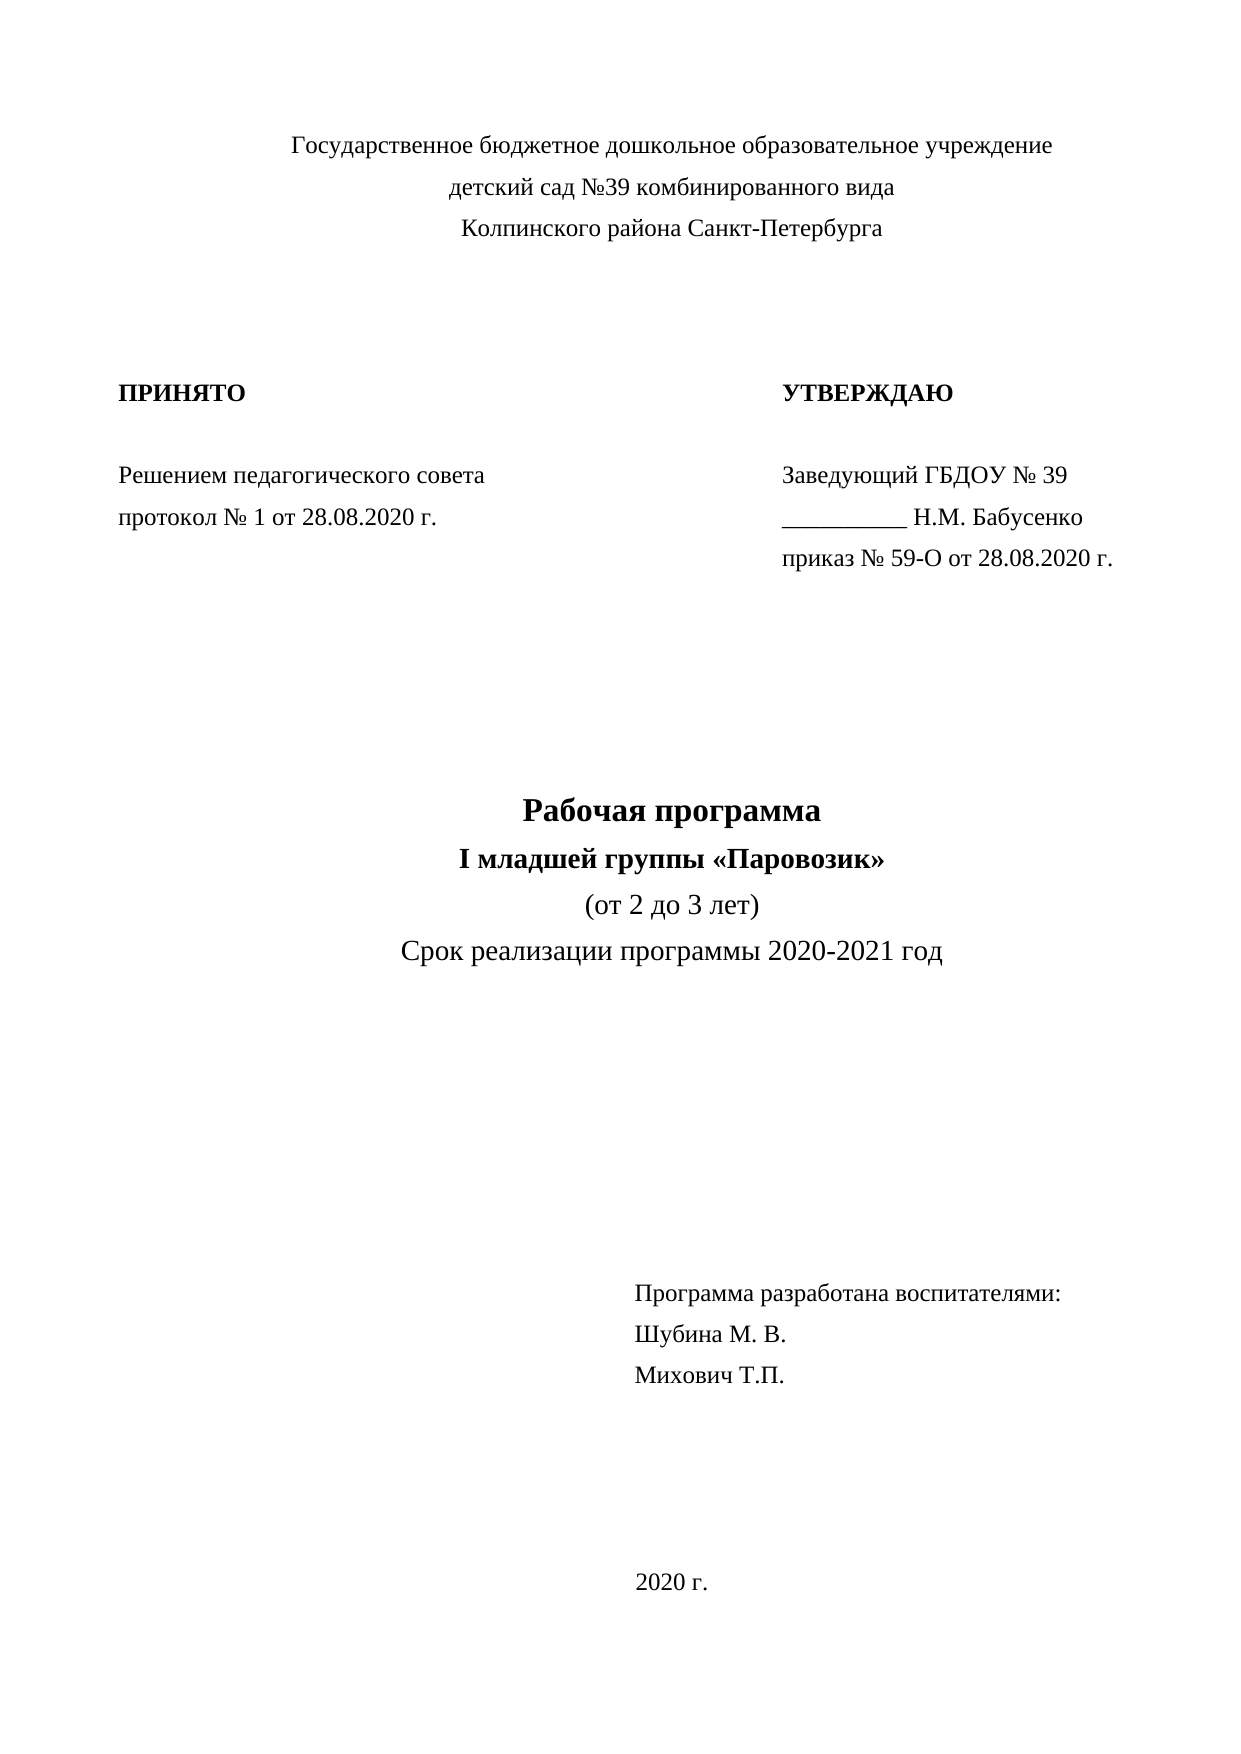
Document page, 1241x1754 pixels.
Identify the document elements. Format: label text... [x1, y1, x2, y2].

text детский сад №39 комбинированного вида [118, 172, 1152, 201]
text (от 2 до 3 лет) [118, 887, 1152, 921]
text 2020 г. [118, 1567, 1152, 1595]
text I младшей группы «Паровозик» [118, 841, 1152, 875]
text приказ № 59-О от 28.08.2020 г. [118, 543, 1152, 572]
text Рабочая программа [118, 791, 1152, 829]
text Программа разработана воспитателями: [561, 1278, 1152, 1307]
text ПРИНЯТО УТВЕРЖДАЮ [118, 378, 1152, 407]
text Михович Т.П. [561, 1360, 1152, 1389]
text Срок реализации программы 2020-2021 год [118, 933, 1152, 967]
text Шубина М. В. [561, 1319, 1152, 1348]
text Государственное бюджетное дошкольное образовательное учреждение [118, 131, 1152, 159]
text Колпинского района Санкт-Петербурга [118, 213, 1152, 242]
text Решением педагогического совета Заведующий ГБДОУ № 39 [118, 461, 1152, 489]
text протокол № 1 от 28.08.2020 г. __________ Н.М. Бабусенко [118, 502, 1152, 531]
